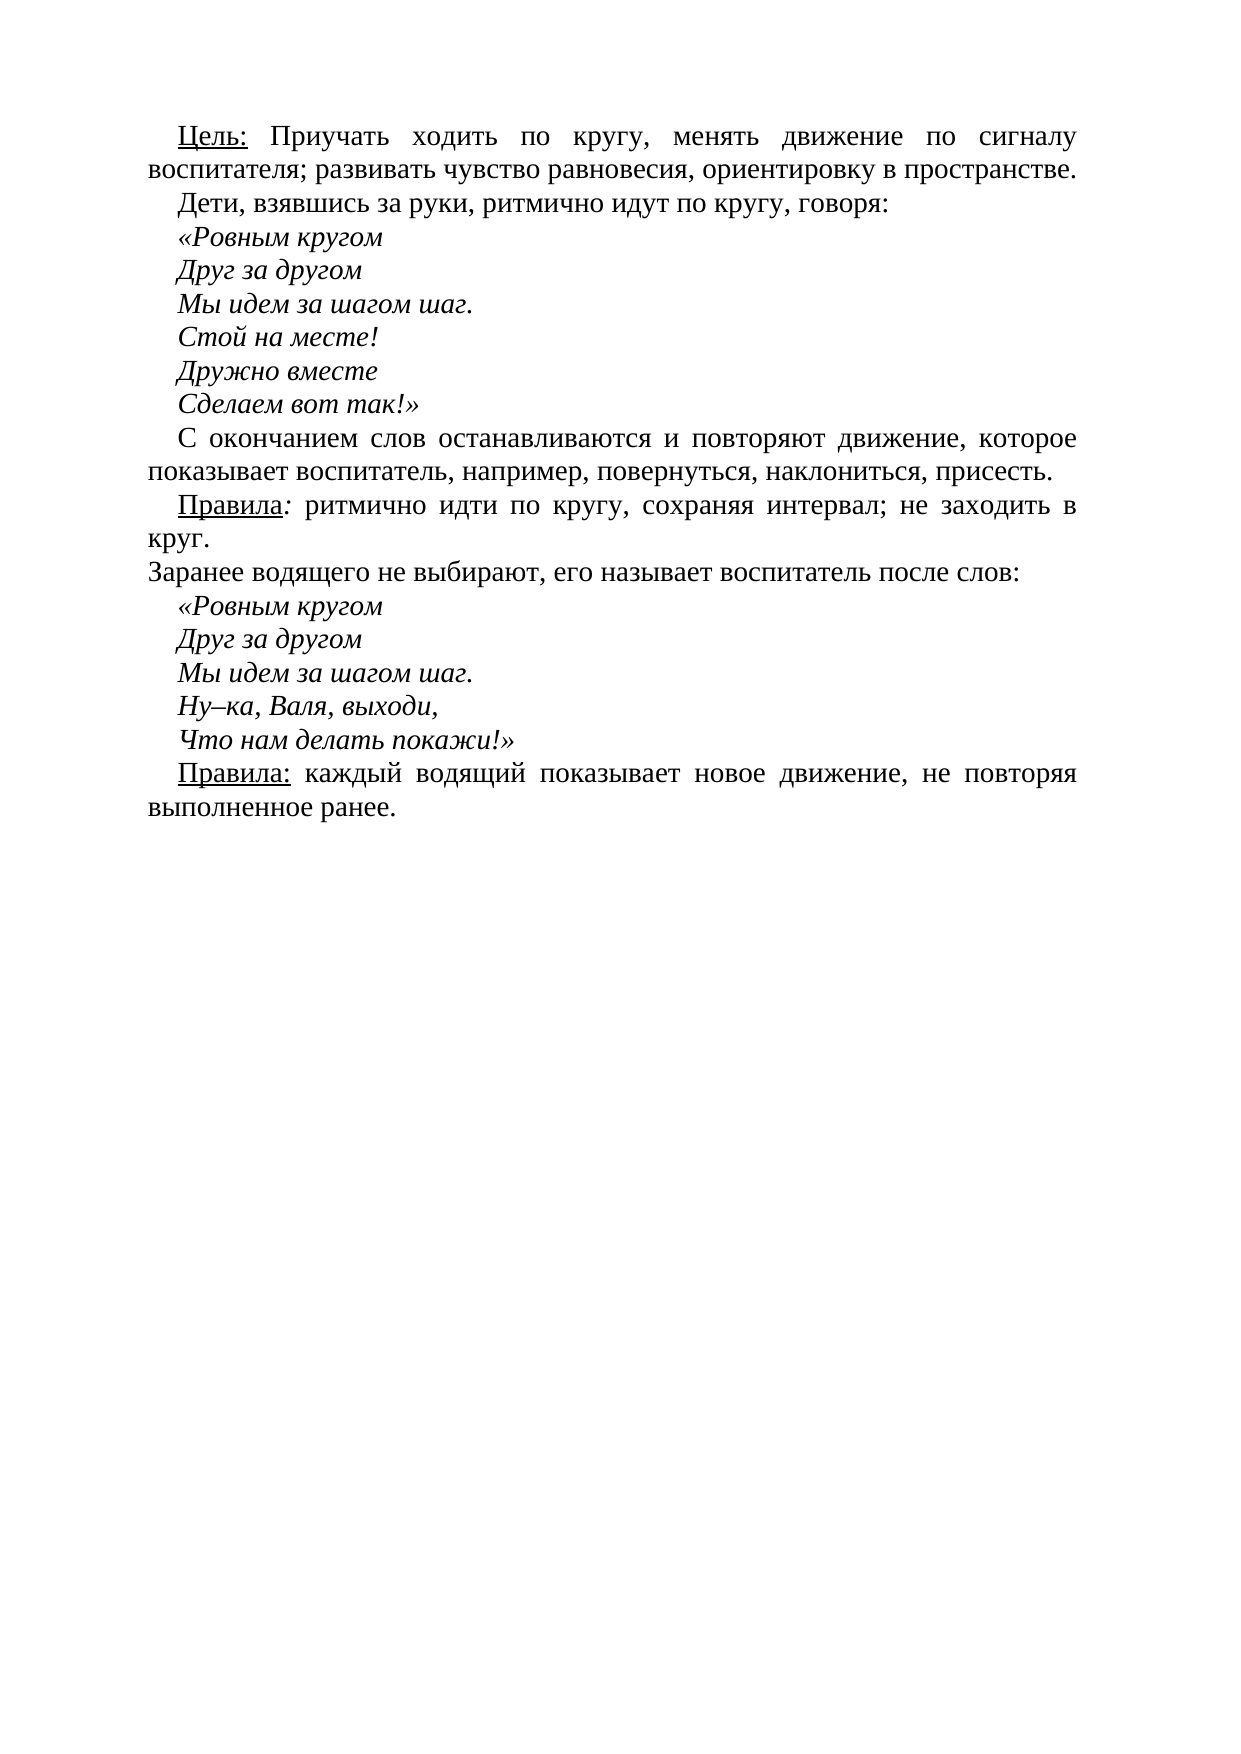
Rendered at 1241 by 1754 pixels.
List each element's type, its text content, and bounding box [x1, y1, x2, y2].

text Цель: Приучать ходить по кругу, менять движение по сигналу воспитателя; развивать чувство равновесия, ориентировку в пространстве. [148, 118, 1078, 185]
text Друг за другом [148, 621, 1078, 655]
text Сделаем вот так!» [148, 386, 1078, 420]
text Мы идем за шагом шаг. [148, 655, 1078, 688]
text Ну–ка, Валя, выходи, [148, 688, 1078, 722]
text С окончанием слов останавливаются и повторяют движение, которое показывает воспитатель, например, повернуться, наклониться, присесть. [148, 420, 1078, 487]
text Стой на месте! [148, 319, 1078, 353]
text Друг за другом [148, 252, 1078, 286]
text Мы идем за шагом шаг. [148, 286, 1078, 319]
text Правила: каждый водящий показывает новое движение, не повторяя выполненное ранее. [148, 755, 1078, 822]
text Правила: ритмично идти по кругу, сохраняя интервал; не заходить в круг. [148, 487, 1078, 554]
text Что нам делать покажи!» [148, 722, 1078, 755]
text «Ровным кругом [148, 588, 1078, 621]
text «Ровным кругом [148, 219, 1078, 252]
text Дружно вместе [148, 353, 1078, 386]
text Заранее водящего не выбирают, его называет воспитатель после слов: [148, 554, 1078, 588]
text Дети, взявшись за руки, ритмично идут по кругу, говоря: [148, 185, 1078, 219]
